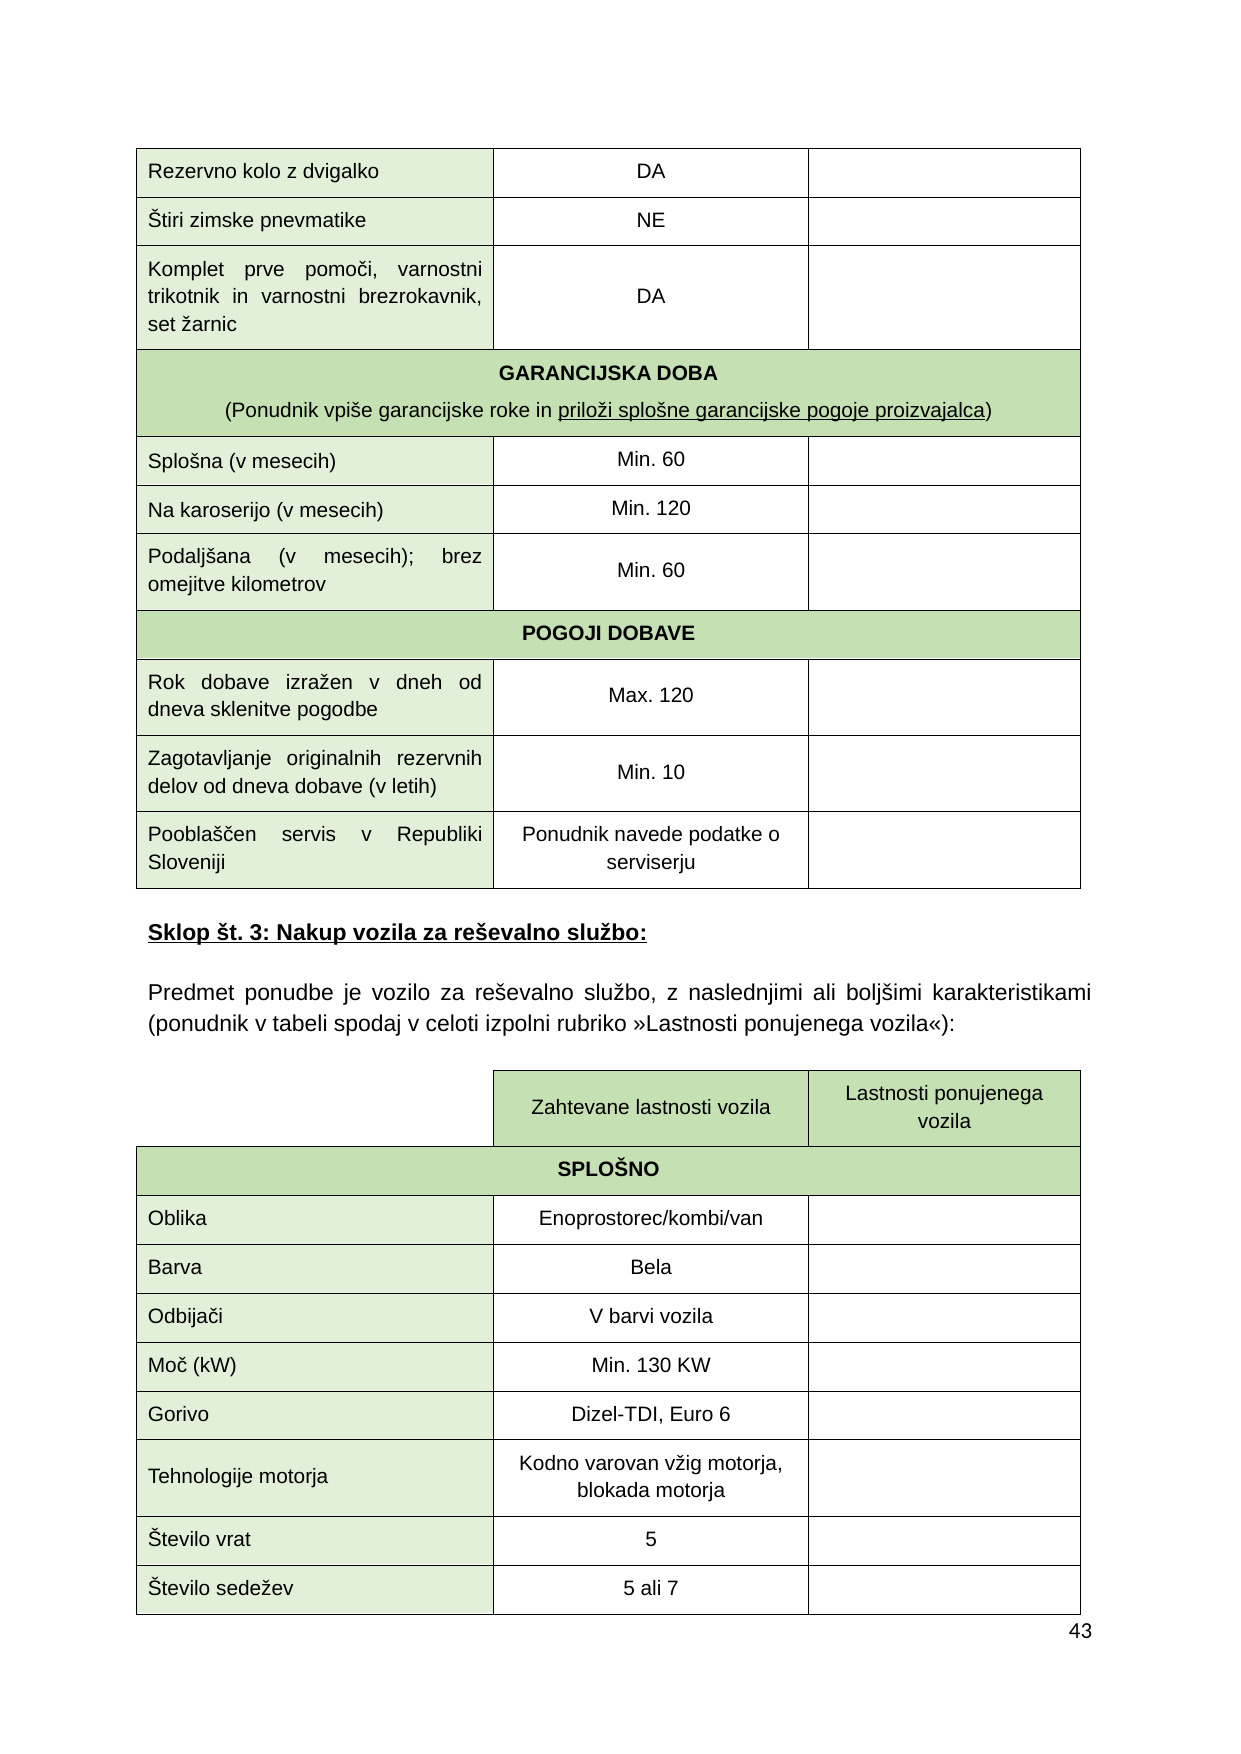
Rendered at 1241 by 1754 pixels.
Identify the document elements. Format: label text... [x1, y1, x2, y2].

table_cell [809, 812, 1080, 888]
table_cell Zagotavljanje originalnih rezervnih delov od dneva dobave (v letih) [137, 736, 493, 811]
table_cell 5 [494, 1517, 808, 1564]
table_cell Max. 120 [494, 660, 808, 735]
table_cell Bela [494, 1245, 808, 1293]
table_cell [809, 1245, 1080, 1293]
table_header Lastnosti ponujenega vozila [809, 1071, 1080, 1146]
table_cell [809, 1294, 1080, 1342]
table_cell Kodno varovan vžig motorja, blokada motorja [494, 1440, 808, 1516]
table_cell Oblika [137, 1196, 493, 1244]
table_cell [809, 1566, 1080, 1613]
table_cell [809, 246, 1080, 349]
table_cell Min. 10 [494, 736, 808, 811]
table_cell Min. 120 [494, 486, 808, 533]
table_cell Barva [137, 1245, 493, 1293]
table_cell Komplet prve pomoči, varnostni trikotnik in varnostni brezrokavnik, set žarnic [137, 246, 493, 349]
table_cell [809, 534, 1080, 610]
text Sklop št. 3: Nakup vozila za reševalno službo: [148, 919, 1092, 945]
table_header Zahtevane lastnosti vozila [494, 1071, 808, 1146]
table_cell Min. 130 KW [494, 1343, 808, 1391]
table_cell [809, 736, 1080, 811]
table_cell Rok dobave izražen v dneh od dneva sklenitve pogodbe [137, 660, 493, 735]
table_cell [809, 486, 1080, 533]
table_cell Enoprostorec/kombi/van [494, 1196, 808, 1244]
table_cell Moč (kW) [137, 1343, 493, 1391]
table_cell Min. 60 [494, 534, 808, 610]
table_cell DA [494, 149, 808, 197]
table_cell Rezervno kolo z dvigalko [137, 149, 493, 197]
table_cell Dizel-TDI, Euro 6 [494, 1392, 808, 1439]
table_cell Ponudnik navede podatke o serviserju [494, 812, 808, 888]
table_cell [809, 660, 1080, 735]
table_cell [809, 1196, 1080, 1244]
table_cell [809, 198, 1080, 245]
table_cell NE [494, 198, 808, 245]
table_cell Štiri zimske pnevmatike [137, 198, 493, 245]
table_cell [809, 1343, 1080, 1391]
table_cell Odbijači [137, 1294, 493, 1342]
table_cell DA [494, 246, 808, 349]
table_cell Gorivo [137, 1392, 493, 1439]
table_cell POGOJI DOBAVE [137, 611, 1080, 658]
text Predmet ponudbe je vozilo za reševalno službo, z naslednjimi ali boljšimi karakteristikami (ponudnik v tabeli spodaj v celoti izpolni rubriko »Lastnosti ponujenega vozila«): [148, 979, 1092, 1036]
table_cell Število vrat [137, 1517, 493, 1564]
table_cell [809, 149, 1080, 197]
table_cell Število sedežev [137, 1566, 493, 1613]
table_cell SPLOŠNO [137, 1147, 1080, 1195]
table_cell V barvi vozila [494, 1294, 808, 1342]
table_cell 5 ali 7 [494, 1566, 808, 1613]
table_cell Pooblaščen servis v Republiki Sloveniji [137, 812, 493, 888]
table_cell GARANCIJSKA DOBA (Ponudnik vpiše garancijske roke in priloži splošne garancijske pogoje proizvajalca) [137, 350, 1080, 436]
table_cell Tehnologije motorja [137, 1440, 493, 1516]
table_cell [809, 1440, 1080, 1516]
table_cell [809, 1392, 1080, 1439]
table_cell Podaljšana (v mesecih); brez omejitve kilometrov [137, 534, 493, 610]
table_cell Na karoserijo (v mesecih) [137, 486, 493, 533]
table_cell Min. 60 [494, 437, 808, 484]
table_cell [809, 437, 1080, 484]
table_cell [809, 1517, 1080, 1564]
table_cell Splošna (v mesecih) [137, 437, 493, 484]
